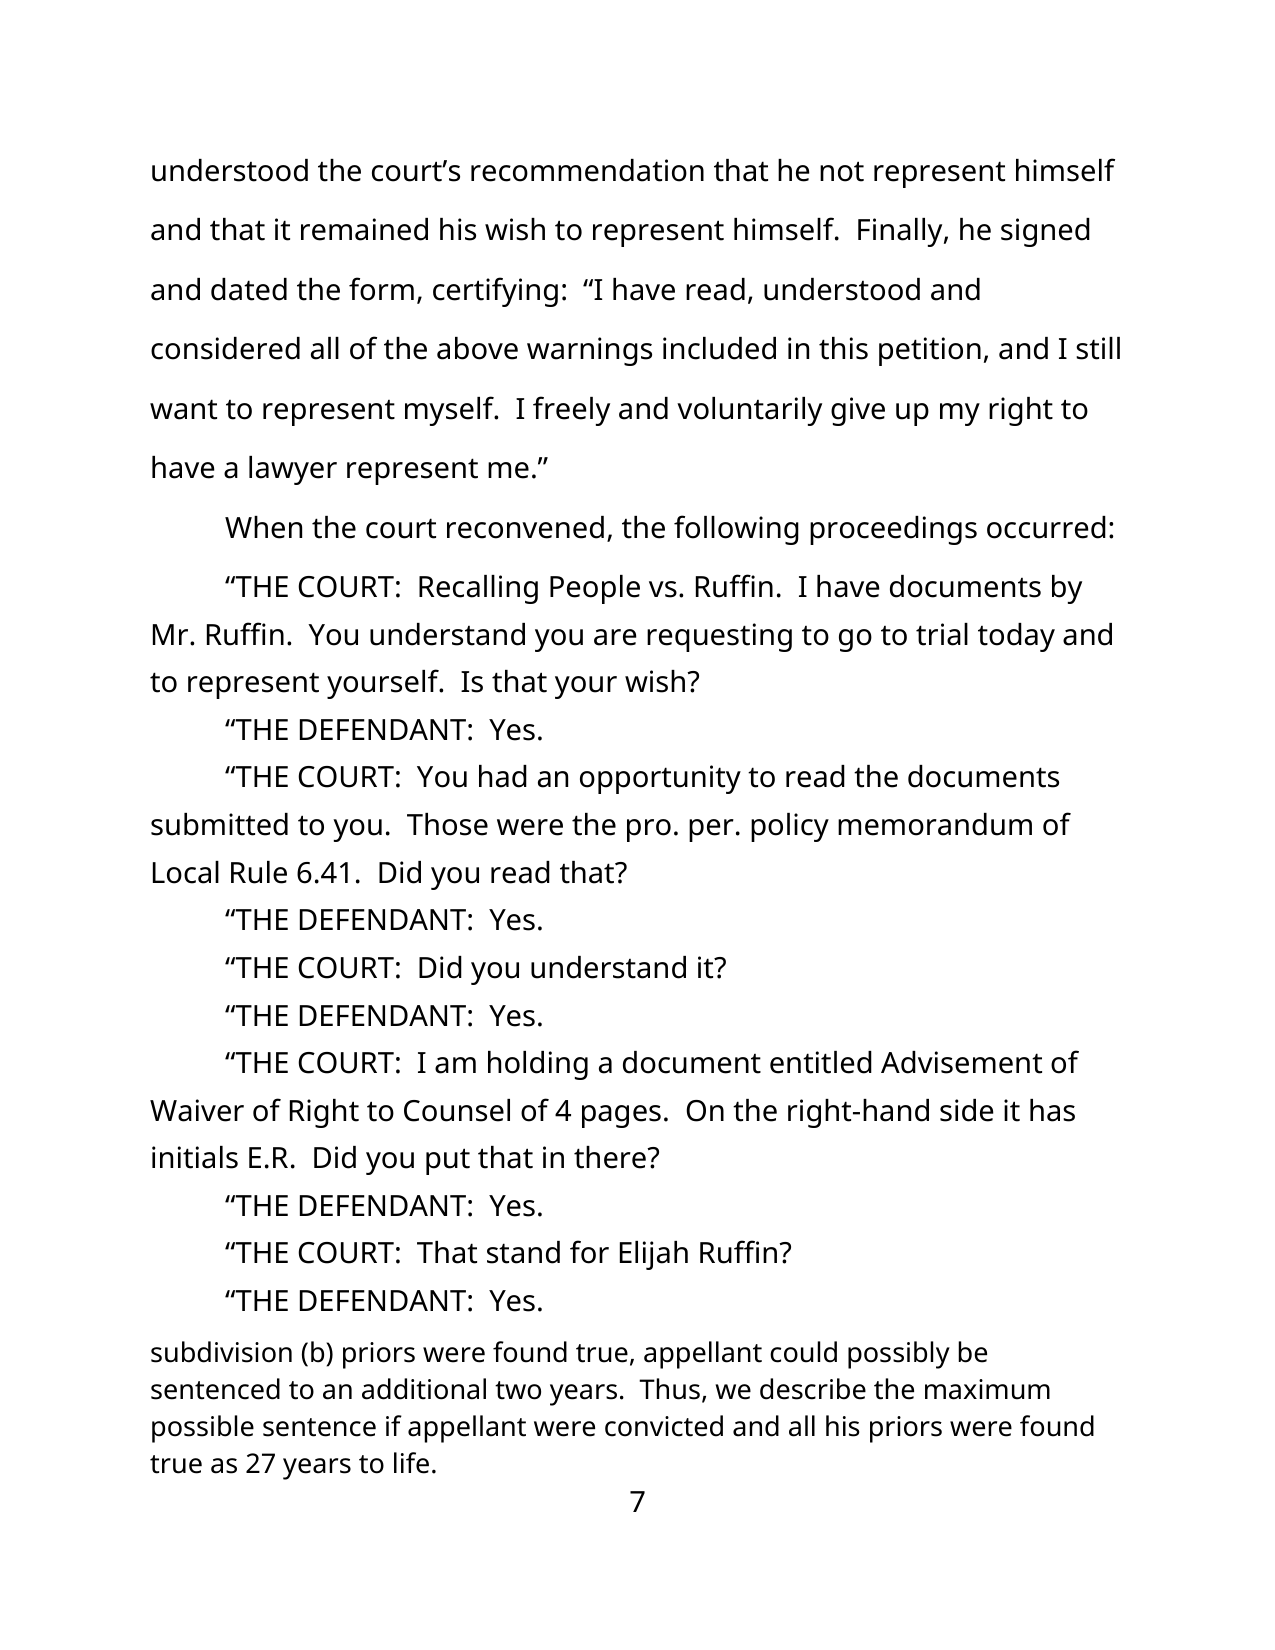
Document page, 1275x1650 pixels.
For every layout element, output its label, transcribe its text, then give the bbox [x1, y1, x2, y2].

text “THE COURT: Did you understand it? [150, 947, 1125, 987]
text “THE COURT: I am holding a document entitled Advisement of Waiver of Right to Counsel of 4 pages. On the right-hand side it has initials E.R. Did you put that in there? [150, 1042, 1125, 1177]
text When the court reconvened, the following proceedings occurred: [150, 507, 1125, 547]
text “THE COURT: That stand for Elijah Ruffin? [150, 1233, 1125, 1272]
text “THE DEFENDANT: Yes. [150, 709, 1125, 749]
text “THE COURT: Recalling People vs. Ruffin. I have documents by Mr. Ruffin. You understand you are requesting to go to trial today and to represent yourself. Is that your wish? [150, 566, 1125, 701]
text The court provided appellant with a copy of a document later described by the court as “the pro. per. policy memorandum of Local Rule 6.41,” as well as a written advisement and waiver of right to counsel form. On the waiver form, appellant checked the boxes advising him of, among other things, his right to counsel, his right to represent himself, and a lengthy, detailed list of dangers and disadvantages of self-representation. In the portion of the form regarding the charges, appellant checked the box indicating that he understood he was “charged with the following crime(s),” but the space for listing the charges was left blank. He checked the box stating that he knew “the crime(s) with which you are charged (is) (are) (general) (specific) intent crime(s),” but he failed to circle either. He also checked boxes indicating that he knew what facts had to be proved before he could be found guilty and knew the legal defenses. Nothing in the form advised him of the penal consequences of conviction. Because he was eligible for treatment as a third-strike defendant, with two prior prison terms alleged alleged, he was subject to a possible sentence of 27 years to life in state prison. He checked boxes affirming that he understood the court’s recommendation that he not represent himself and that it remained his wish to represent himself. Finally, he signed and dated the form, certifying: “I have read, understood and considered all of the above warnings included in this petition, and I still want to represent myself. I freely and voluntarily give up my right to have a lawyer represent me.” [150, 150, 1125, 487]
text “THE DEFENDANT: Yes. [150, 899, 1125, 939]
text “THE DEFENDANT: Yes. [150, 995, 1125, 1034]
text “THE COURT: You had an opportunity to read the documents submitted to you. Those were the pro. per. policy memorandum of Local Rule 6.41. Did you read that? [150, 757, 1125, 892]
text “THE DEFENDANT: Yes. [150, 1185, 1125, 1225]
text “THE DEFENDANT: Yes. [150, 1280, 1125, 1320]
